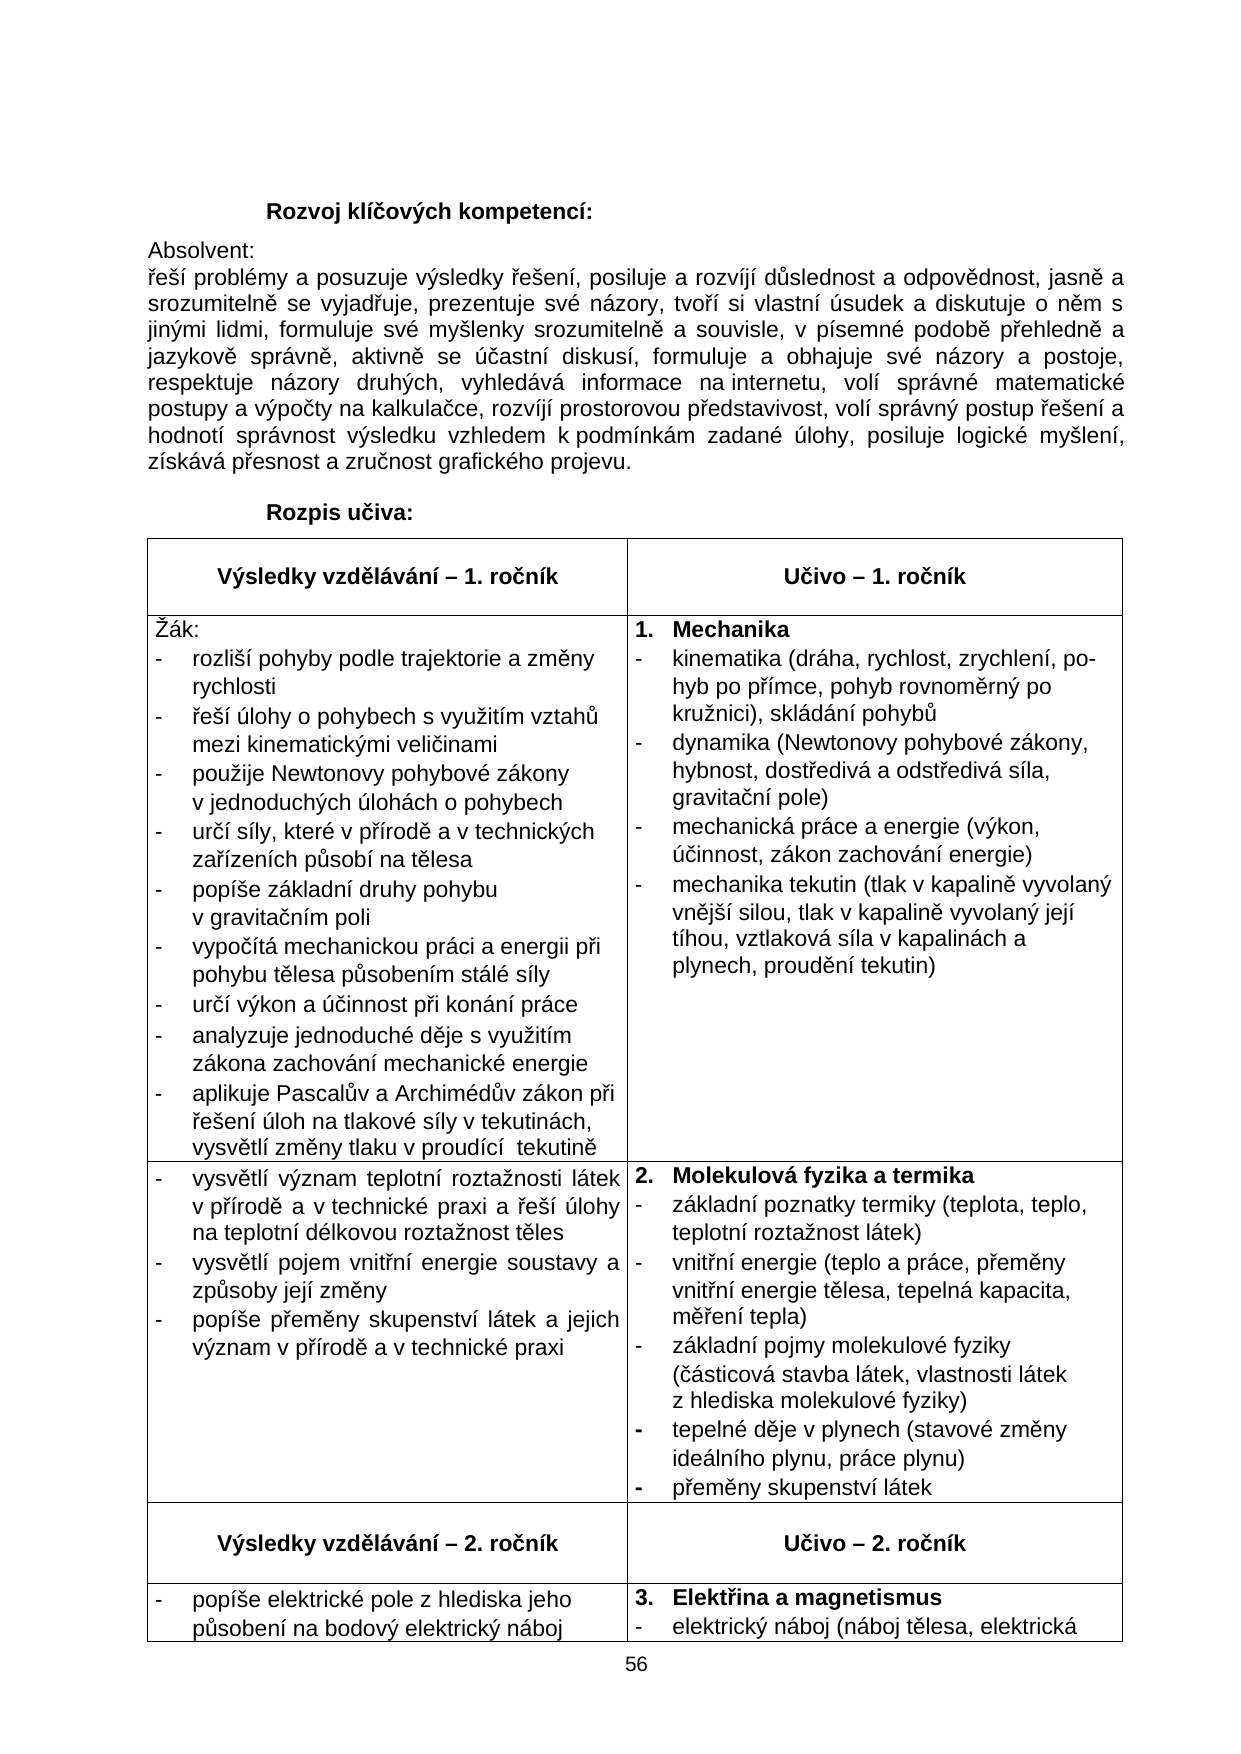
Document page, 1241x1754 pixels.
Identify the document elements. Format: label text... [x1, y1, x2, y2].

table_header Výsledky vzdělávání – 1. ročník [148, 539, 627, 615]
table_cell Učivo – 2. ročník [628, 1503, 1122, 1582]
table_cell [628, 1584, 1122, 1641]
subtitle Rozpis učiva: [266, 499, 1125, 525]
table_cell Žák: rozliší pohyby podle trajektorie a změny rychlosti řeší úlohy o pohybech s využitím vztahů mezi kinematickými veličinami použije Newtonovy pohybové zákony v jednoduchých úlohách o pohybech určí síly, které v přírodě a v technických zařízeních působí na tělesa popíše základní druhy pohybu v gravitačním poli vypočítá mechanickou práci a energii při pohybu tělesa působením stálé síly určí výkon a účinnost při konání práce analyzuje jednoduché děje s využitím zákona zachování mechanické energie aplikuje Pascalův a Archimédův zákon při řešení úloh na tlakové síly v tekutinách, vysvětlí změny tlaku v proudící tekutině [148, 616, 627, 1161]
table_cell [148, 1584, 627, 1641]
subtitle Rozvoj klíčových kompetencí: [266, 199, 1125, 225]
table_cell Molekulová fyzika a termika základní poznatky termiky (teplota, teplo, teplotní roztažnost látek) vnitřní energie (teplo a práce, přeměny vnitřní energie tělesa, tepelná kapacita, měření tepla) základní pojmy molekulové fyziky (částicová stavba látek, vlastnosti látek z hlediska molekulové fyziky) tepelné děje v plynech (stavové změny ideálního plynu, práce plynu) přeměny skupenství látek [628, 1162, 1122, 1502]
text Absolvent: [148, 237, 1125, 263]
table_cell Výsledky vzdělávání – 2. ročník [148, 1503, 627, 1582]
table_cell Mechanika kinematika (dráha, rychlost, zrychlení, po-hyb po přímce, pohyb rovnoměrný po kružnici), skládání pohybů dynamika (Newtonovy pohybové zákony, hybnost, dostředivá a odstředivá síla, gravitační pole) mechanická práce a energie (výkon, účinnost, zákon zachování energie) mechanika tekutin (tlak v kapalině vyvolaný vnější silou, tlak v kapalině vyvolaný její tíhou, vztlaková síla v kapalinách a plynech, proudění tekutin) [628, 616, 1122, 1161]
table_header Učivo – 1. ročník [628, 539, 1122, 615]
text řeší problémy a posuzuje výsledky řešení, posiluje a rozvíjí důslednost a odpovědnost, jasně a srozumitelně se vyjadřuje, prezentuje své názory, tvoří si vlastní úsudek a diskutuje o něm s jinými lidmi, formuluje své myšlenky srozumitelně a souvisle, v písemné podobě přehledně a jazykově správně, aktivně se účastní diskusí, formuluje a obhajuje své názory a postoje, respektuje názory druhých, vyhledává informace na internetu, volí správné matematické postupy a výpočty na kalkulačce, rozvíjí prostorovou představivost, volí správný postup řešení a hodnotí správnost výsledku vzhledem k podmínkám zadané úlohy, posiluje logické myšlení, získává přesnost a zručnost grafického projevu. [148, 263, 1125, 474]
table_cell vysvětlí význam teplotní roztažnosti látek v přírodě a v technické praxi a řeší úlohy na teplotní délkovou roztažnost těles vysvětlí pojem vnitřní energie soustavy a způsoby její změny popíše přeměny skupenství látek a jejich význam v přírodě a v technické praxi [148, 1162, 627, 1502]
